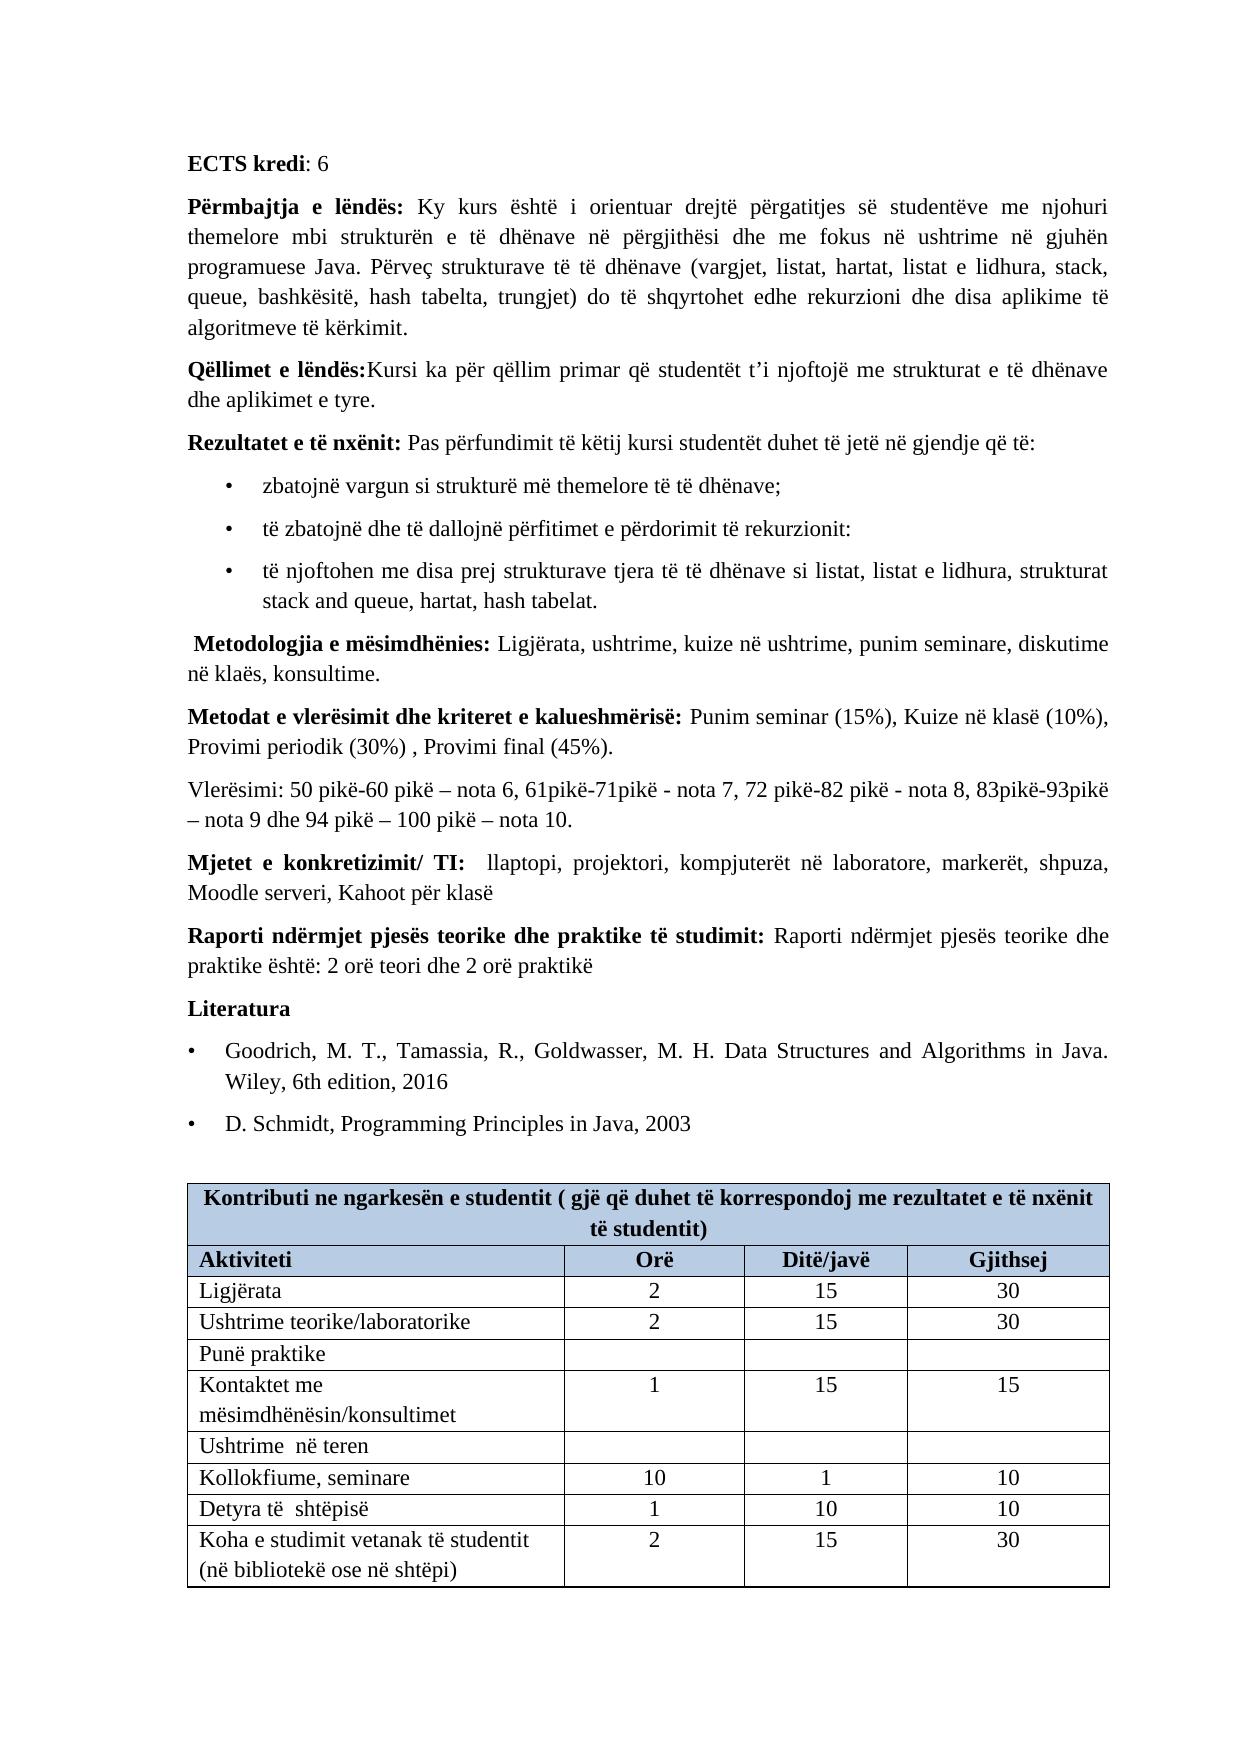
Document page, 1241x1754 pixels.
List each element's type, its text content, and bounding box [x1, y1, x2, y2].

table_cell Kollokfiume, seminare [188, 1464, 564, 1494]
table_cell Orë [565, 1246, 744, 1276]
table_cell 10 [908, 1464, 1109, 1494]
table_cell 15 [745, 1308, 907, 1338]
table_cell Punë praktike [188, 1340, 564, 1370]
table_cell Ushtrime teorike/laboratorike [188, 1308, 564, 1338]
table_cell [745, 1340, 907, 1370]
table_cell [565, 1432, 744, 1462]
table_cell Ditë/javë [745, 1246, 907, 1276]
list D. Schmidt, Programming Principles in Java, 2003 [187, 1110, 1110, 1137]
text Metodologjia e mësimdhënies: Ligjërata, ushtrime, kuize në ushtrime, punim seminare, diskutime në klaës, konsultime. [187, 630, 1110, 687]
table_cell 10 [745, 1495, 907, 1525]
text Literatura [187, 995, 1110, 1021]
table_cell Kontaktet me mësimdhënësin/konsultimet [188, 1371, 564, 1431]
table_cell 30 [908, 1277, 1109, 1307]
table_cell [745, 1432, 907, 1462]
table_cell Ushtrime në teren [188, 1432, 564, 1462]
text Rezultatet e të nxënit: Pas përfundimit të këtij kursi studentët duhet të jetë në gjendje që të: [187, 429, 1110, 456]
table_cell 2 [565, 1277, 744, 1307]
list Goodrich, M. T., Tamassia, R., Goldwasser, M. H. Data Structures and Algorithms in Java. Wiley, 6th edition, 2016 [187, 1037, 1110, 1094]
list të njoftohen me disa prej strukturave tjera të të dhënave si listat, listat e lidhura, strukturat stack and queue, hartat, hash tabelat. [225, 557, 1110, 614]
list të zbatojnë dhe të dallojnë përfitimet e përdorimit të rekurzionit: [225, 514, 1110, 541]
table_cell 2 [565, 1526, 744, 1586]
table_cell 15 [745, 1526, 907, 1586]
table_cell Detyra të shtëpisë [188, 1495, 564, 1525]
table_cell 1 [745, 1464, 907, 1494]
table_header Kontributi ne ngarkesën e studentit ( gjë që duhet të korrespondoj me rezultatet e të nxënit të studentit) [188, 1184, 1109, 1245]
table_cell 15 [745, 1371, 907, 1431]
table_cell Koha e studimit vetanak të studentit (në bibliotekë ose në shtëpi) [188, 1526, 564, 1586]
table_cell 1 [565, 1495, 744, 1525]
text Mjetet e konkretizimit/ TI: llaptopi, projektori, kompjuterët në laboratore, markerët, shpuza, Moodle serveri, Kahoot për klasë [187, 849, 1110, 906]
text Raporti ndërmjet pjesës teorike dhe praktike të studimit: Raporti ndërmjet pjesës teorike dhe praktike është: 2 orë teori dhe 2 orë praktikë [187, 922, 1110, 978]
table_cell [565, 1340, 744, 1370]
table_cell [908, 1432, 1109, 1462]
table_cell 30 [908, 1308, 1109, 1338]
table_cell 2 [565, 1308, 744, 1338]
table_cell 15 [908, 1371, 1109, 1431]
table_cell Ligjërata [188, 1277, 564, 1307]
table_cell [908, 1340, 1109, 1370]
text Metodat e vlerësimit dhe kriteret e kalueshmërisë: Punim seminar (15%), Kuize në klasë (10%), Provimi periodik (30%) , Provimi final (45%). [187, 703, 1110, 760]
table_cell 10 [908, 1495, 1109, 1525]
text Përmbajtja e lëndës: Ky kurs është i orientuar drejtë përgatitjes së studentëve me njohuri themelore mbi strukturën e të dhënave në përgjithësi dhe me fokus në ushtrime në gjuhën programuese Java. Përveç strukturave të të dhënave (vargjet, listat, hartat, listat e lidhura, stack, queue, bashkësitë, hash tabelta, trungjet) do të shqyrtohet edhe rekurzioni dhe disa aplikime të algoritmeve të kërkimit. [187, 193, 1110, 340]
table_cell 10 [565, 1464, 744, 1494]
text ECTS kredi: 6 [187, 150, 1110, 176]
table_cell Gjithsej [908, 1246, 1109, 1276]
text Vlerësimi: 50 pikë-60 pikë – nota 6, 61pikë-71pikë - nota 7, 72 pikë-82 pikë - nota 8, 83pikë-93pikë – nota 9 dhe 94 pikë – 100 pikë – nota 10. [187, 776, 1110, 833]
table_cell Aktiviteti [188, 1246, 564, 1276]
text Qëllimet e lëndës:Kursi ka për qëllim primar që studentët t’i njoftojë me strukturat e të dhënave dhe aplikimet e tyre. [187, 356, 1110, 413]
table_cell 1 [565, 1371, 744, 1431]
list zbatojnë vargun si strukturë më themelore të të dhënave; [225, 472, 1110, 498]
table_cell 30 [908, 1526, 1109, 1586]
table_cell 15 [745, 1277, 907, 1307]
